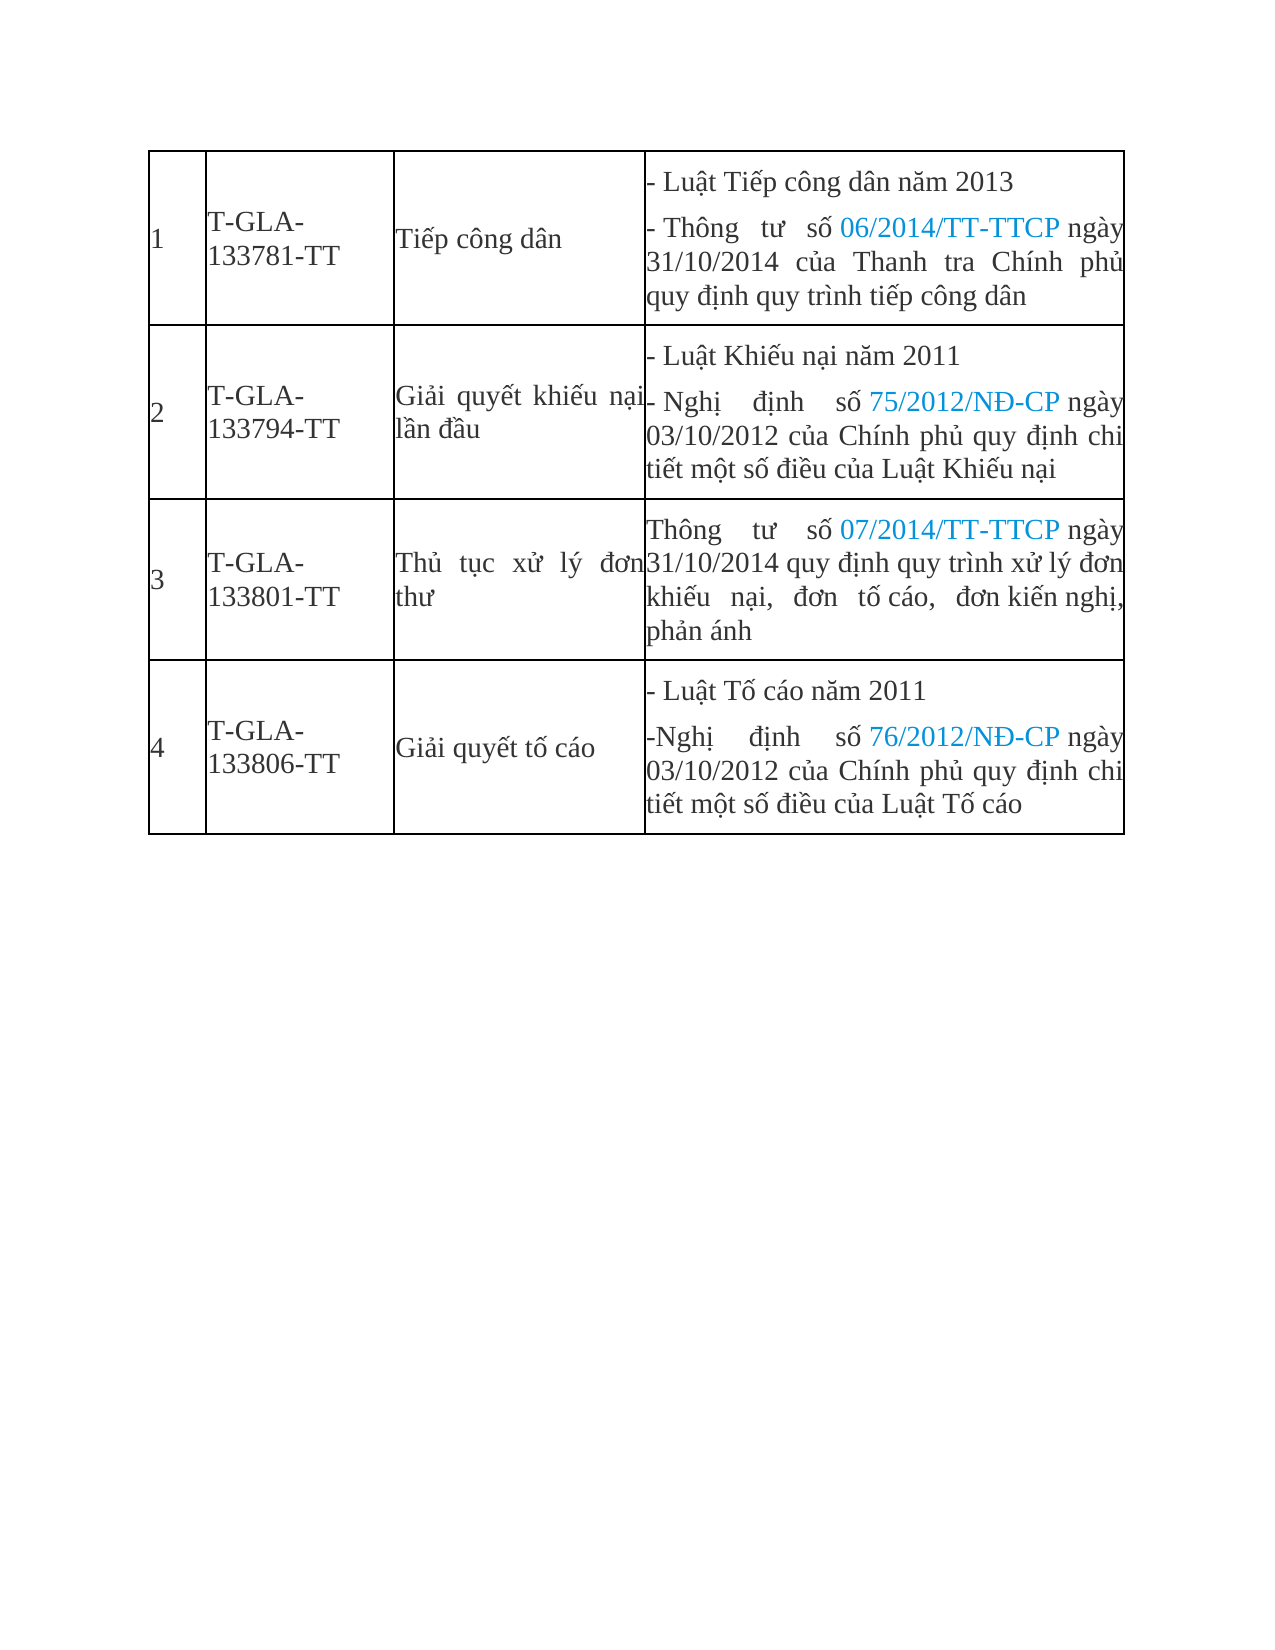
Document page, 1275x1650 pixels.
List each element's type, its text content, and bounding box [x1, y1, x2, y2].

table_cell 3 [150, 500, 205, 659]
table_cell 2 [150, 326, 205, 497]
table_cell - Luật Tiếp công dân năm 2013 - Thông tư số 06/2014/TT-TTCP ngày 31/10/2014 của Thanh tra Chính phủ quy định quy trình tiếp công dân [646, 152, 1123, 324]
table_cell - Luật Tố cáo năm 2011 -Nghị định số 76/2012/NĐ-CP ngày 03/10/2012 của Chính phủ quy định chi tiết một số điều của Luật Tố cáo [646, 661, 1123, 832]
table_cell Thủ tục xử lý đơn thư [395, 500, 644, 659]
table_cell Thông tư số 07/2014/TT-TTCP ngày 31/10/2014 quy định quy trình xử lý đơn khiếu nại, đơn tố cáo, đơn kiến nghị, phản ánh [646, 500, 1123, 659]
table_cell T-GLA-133781-TT [207, 152, 393, 324]
table_cell Giải quyết khiếu nại lần đầu [395, 326, 644, 497]
table_cell T-GLA-133806-TT [207, 661, 393, 832]
table_cell Tiếp công dân [395, 152, 644, 324]
table_cell 4 [150, 661, 205, 832]
table_cell 1 [150, 152, 205, 324]
table_cell T-GLA-133794-TT [207, 326, 393, 497]
table_cell T-GLA-133801-TT [207, 500, 393, 659]
table_cell - Luật Khiếu nại năm 2011 - Nghị định số 75/2012/NĐ-CP ngày 03/10/2012 của Chính phủ quy định chi tiết một số điều của Luật Khiếu nại [646, 326, 1123, 497]
table_cell Giải quyết tố cáo [395, 661, 644, 832]
